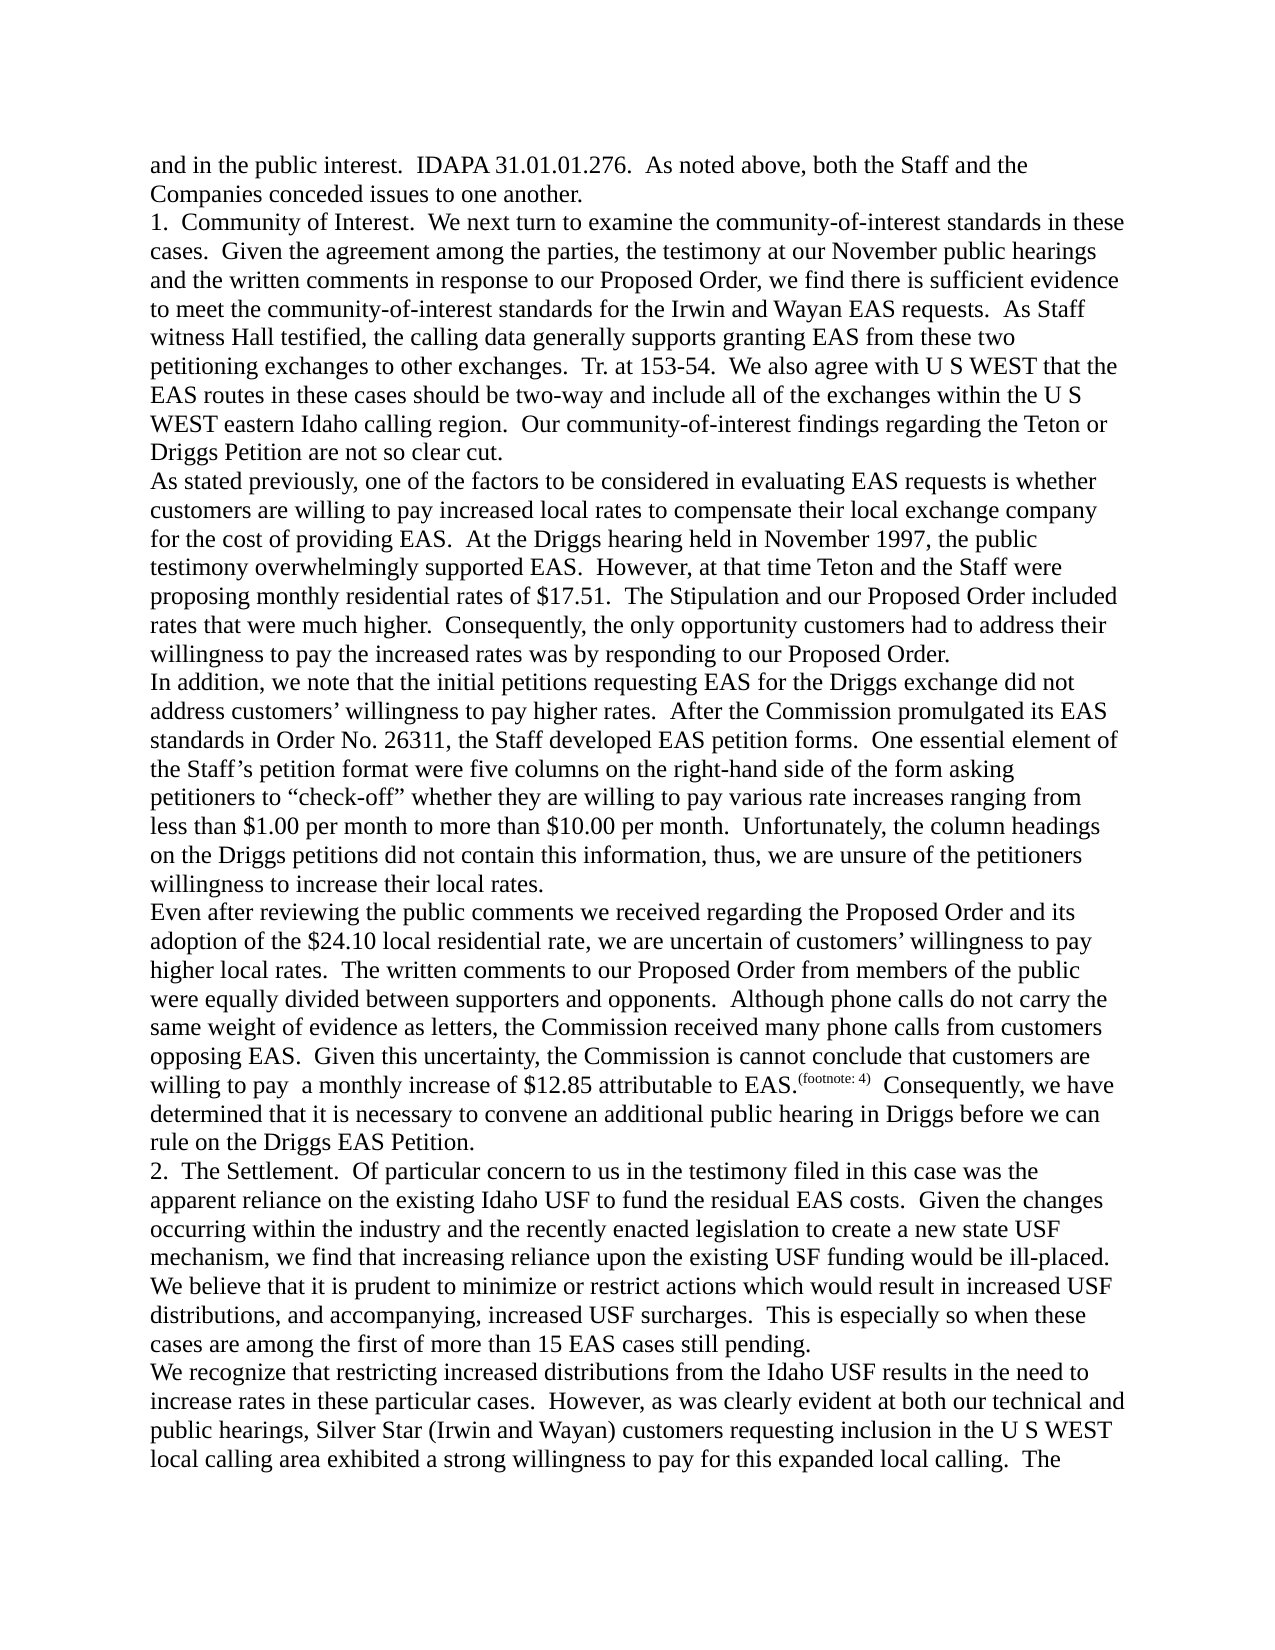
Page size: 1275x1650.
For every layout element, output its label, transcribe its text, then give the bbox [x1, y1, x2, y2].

text Even after reviewing the public comments we received regarding the Proposed Order and its adoption of the $24.10 local residential rate, we are uncertain of customers’ willingness to pay higher local rates. The written comments to our Proposed Order from members of the public were equally divided between supporters and opponents. Although phone calls do not carry the same weight of evidence as letters, the Commission received many phone calls from customers opposing EAS. Given this uncertainty, the Commission is cannot conclude that customers are willing to pay a monthly increase of $12.85 attributable to EAS.(footnote: 4) Consequently, we have determined that it is necessary to convene an additional public hearing in Driggs before we can rule on the Driggs EAS Petition. [150, 897, 1125, 1156]
text In addition, we note that the initial petitions requesting EAS for the Driggs exchange did not address customers’ willingness to pay higher rates. After the Commission promulgated its EAS standards in Order No. 26311, the Staff developed EAS petition forms. One essential element of the Staff’s petition format were five columns on the right-hand side of the form asking petitioners to “check-off” whether they are willing to pay various rate increases ranging from less than $1.00 per month to more than $10.00 per month. Unfortunately, the column headings on the Driggs petitions did not contain this information, thus, we are unsure of the petitioners willingness to increase their local rates. [150, 667, 1125, 897]
text 1. Community of Interest. We next turn to examine the community-of-interest standards in these cases. Given the agreement among the parties, the testimony at our November public hearings and the written comments in response to our Proposed Order, we find there is sufficient evidence to meet the community-of-interest standards for the Irwin and Wayan EAS requests. As Staff witness Hall testified, the calling data generally supports granting EAS from these two petitioning exchanges to other exchanges. Tr. at 153-54. We also agree with U S WEST that the EAS routes in these cases should be two-way and include all of the exchanges within the U S WEST eastern Idaho calling region. Our community-of-interest findings regarding the Teton or Driggs Petition are not so clear cut. [150, 207, 1125, 466]
text 2. The Settlement. Of particular concern to us in the testimony filed in this case was the apparent reliance on the existing Idaho USF to fund the residual EAS costs. Given the changes occurring within the industry and the recently enacted legislation to create a new state USF mechanism, we find that increasing reliance upon the existing USF funding would be ill-placed. We believe that it is prudent to minimize or restrict actions which would result in increased USF distributions, and accompanying, increased USF surcharges. This is especially so when these cases are among the first of more than 15 EAS cases still pending. [150, 1156, 1125, 1357]
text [150, 150, 1125, 207]
text As stated previously, one of the factors to be considered in evaluating EAS requests is whether customers are willing to pay increased local rates to compensate their local exchange company for the cost of providing EAS. At the Driggs hearing held in November 1997, the public testimony overwhelmingly supported EAS. However, at that time Teton and the Staff were proposing monthly residential rates of $17.51. The Stipulation and our Proposed Order included rates that were much higher. Consequently, the only opportunity customers had to address their willingness to pay the increased rates was by responding to our Proposed Order. [150, 466, 1125, 667]
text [150, 1357, 1125, 1472]
